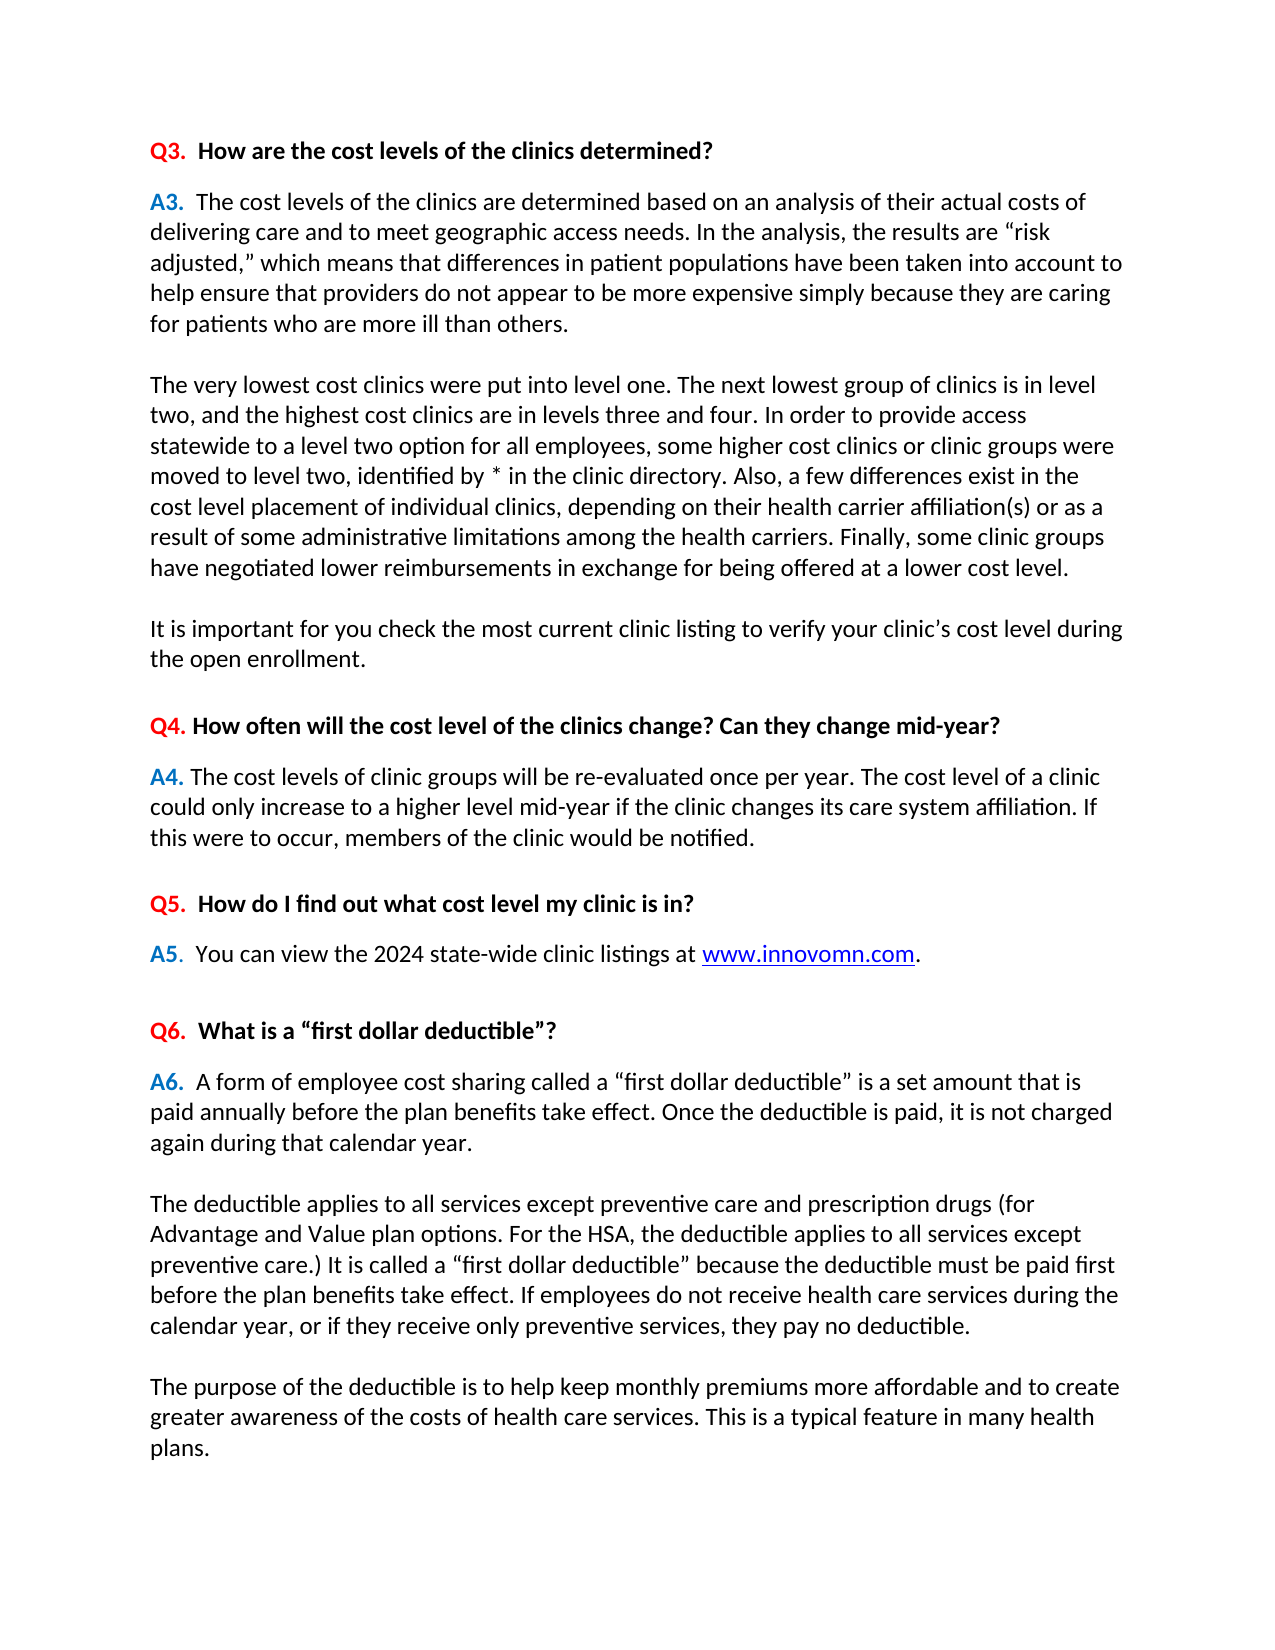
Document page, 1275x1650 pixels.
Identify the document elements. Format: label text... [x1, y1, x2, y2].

text The purpose of the deductible is to help keep monthly premiums more affordable and to create greater awareness of the costs of health care services. This is a typical feature in many health plans. [150, 1371, 1125, 1463]
text Q3. How are the cost levels of the clinics determined? [150, 135, 1125, 166]
text A4. The cost levels of clinic groups will be re-evaluated once per year. The cost level of a clinic could only increase to a higher level mid-year if the clinic changes its care system affiliation. If this were to occur, members of the clinic would be notified. [150, 761, 1125, 852]
text It is important for you check the most current clinic listing to verify your clinic’s cost level during the open enrollment. [150, 613, 1125, 674]
text A5. You can view the 2024 state-wide clinic listings at www.innovomn.com. [150, 939, 1125, 969]
text Q4. How often will the cost level of the clinics change? Can they change mid-year? [150, 710, 1125, 740]
text The very lowest cost clinics were put into level one. The next lowest group of clinics is in level two, and the highest cost clinics are in levels three and four. In order to provide access statewide to a level two option for all employees, some higher cost clinics or clinic groups were moved to level two, identified by * in the clinic directory. Also, a few differences exist in the cost level placement of individual clinics, depending on their health carrier affiliation(s) or as a result of some administrative limitations among the health carriers. Finally, some clinic groups have negotiated lower reimbursements in exchange for being offered at a lower cost level. [150, 369, 1125, 583]
text A3. The cost levels of the clinics are determined based on an analysis of their actual costs of delivering care and to meet geographic access needs. In the analysis, the results are “risk adjusted,” which means that differences in patient populations have been taken into account to help ensure that providers do not appear to be more expensive simply because they are caring for patients who are more ill than others. [150, 186, 1125, 338]
text A6. A form of employee cost sharing called a “first dollar deductible” is a set amount that is paid annually before the plan benefits take effect. Once the deductible is paid, it is not charged again during that calendar year. [150, 1066, 1125, 1157]
text Q6. What is a “first dollar deductible”? [150, 1015, 1125, 1046]
text Q5. How do I find out what cost level my clinic is in? [150, 888, 1125, 918]
text The deductible applies to all services except preventive care and prescription drugs (for Advantage and Value plan options. For the HSA, the deductible applies to all services except preventive care.) It is called a “first dollar deductible” because the deductible must be paid first before the plan benefits take effect. If employees do not receive health care services during the calendar year, or if they receive only preventive services, they pay no deductible. [150, 1188, 1125, 1341]
